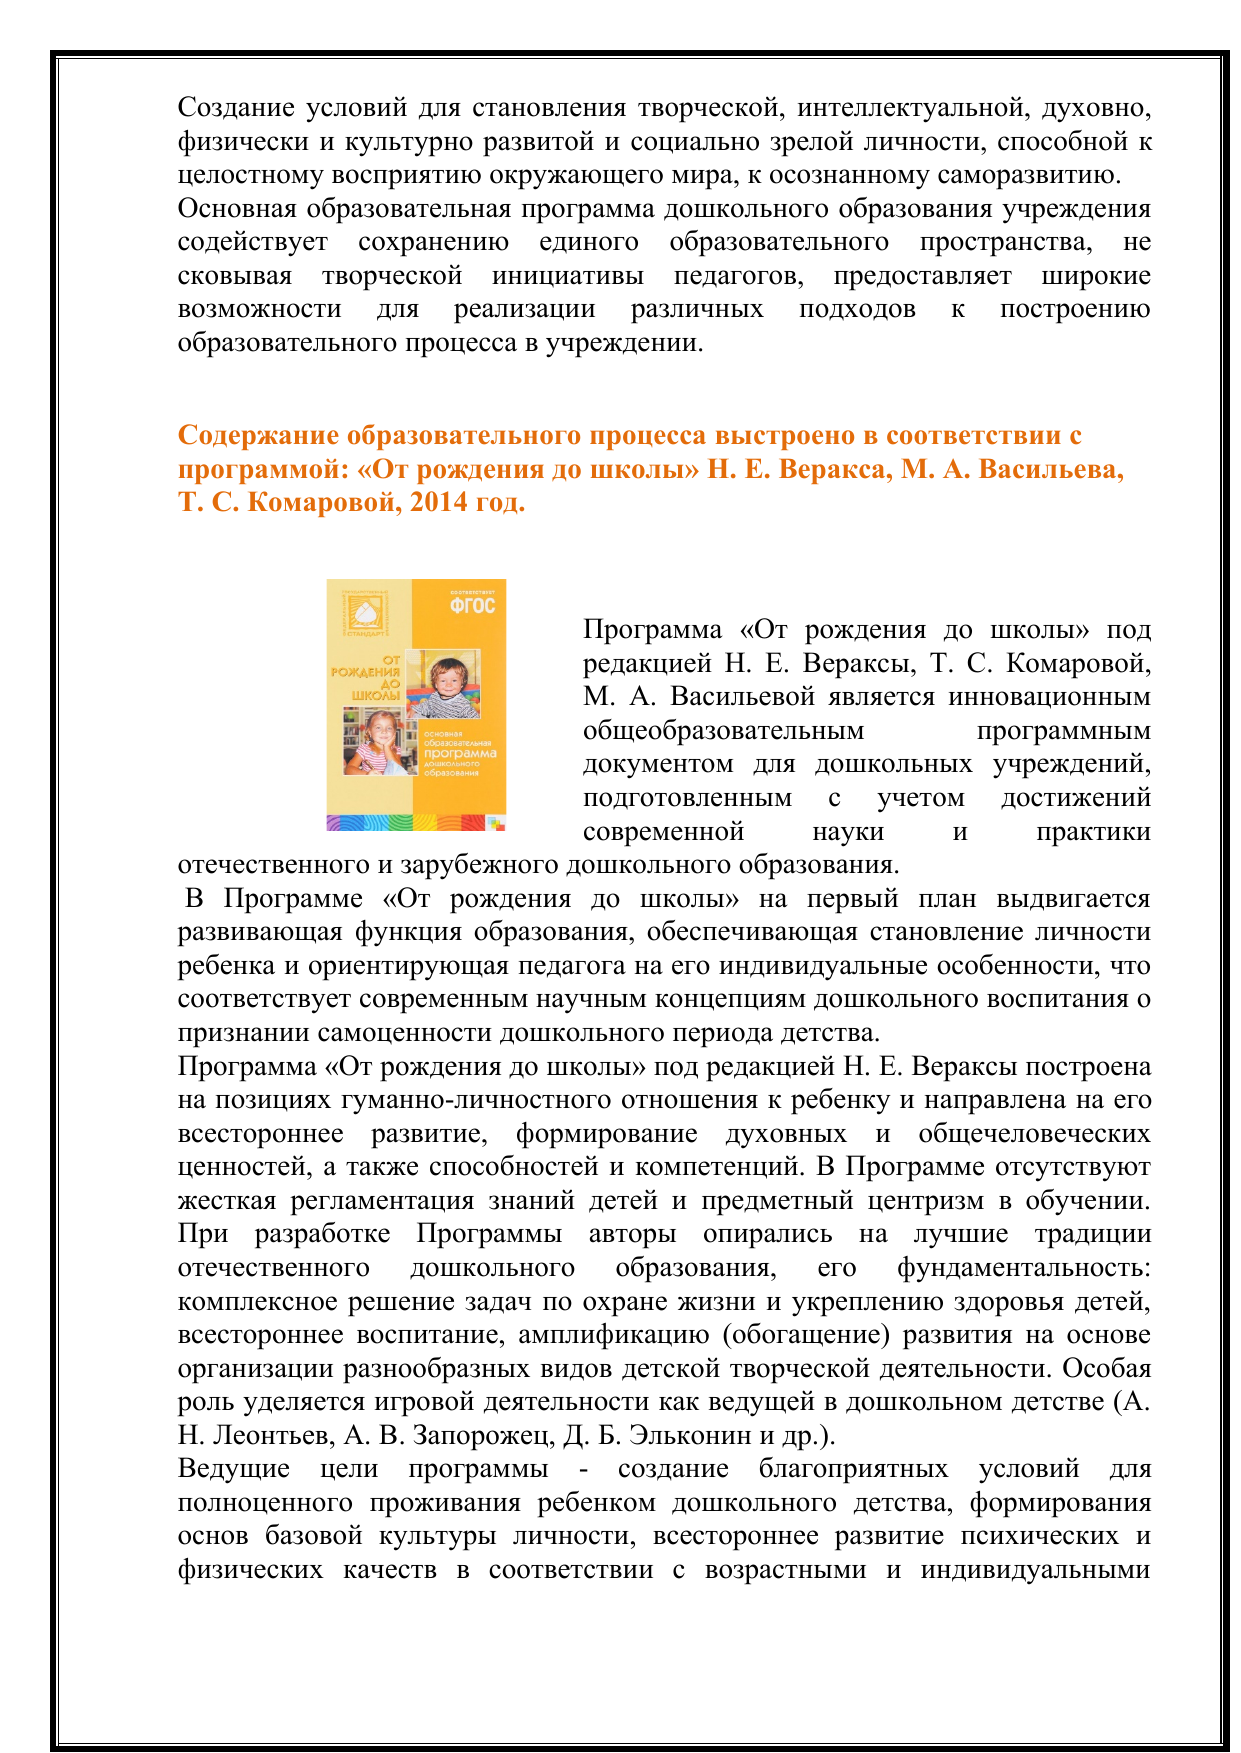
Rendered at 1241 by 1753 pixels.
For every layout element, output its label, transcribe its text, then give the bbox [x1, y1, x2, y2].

text Ведущие цели программы - создание благоприятных условий для полноценного проживания ребенком дошкольного детства, формирования основ базовой культуры личности, всестороннее развитие психических и физических качеств в соответствии с возрастными и индивидуальными [177, 1451, 1220, 1585]
text Программа «От рождения до школы» под редакцией Н. Е. Вераксы, Т. С. Комаровой, М. А. Васильевой является инновационным общеобразовательным программным документом для дошкольных учреждений, подготовленным с учетом достижений современной науки и практики [583, 612, 1157, 847]
text Содержание образовательного процесса выстроено в соответствии с программой: «От рождения до школы» Н. Е. Веракса, М. А. Васильева, Т. С. Комаровой, 2014 год. [177, 418, 1220, 518]
text Программа «От рождения до школы» под редакцией Н. Е. Вераксы построена на позициях гуманно-личностного отношения к ребенку и направлена на его всестороннее развитие, формирование духовных и общечеловеческих ценностей, а также способностей и компетенций. В Программе отсутствуют жесткая регламентация знаний детей и предметный центризм в обучении. При разработке Программы авторы опирались на лучшие традиции отечественного дошкольного образования, его фундаментальность: комплексное решение задач по охране жизни и укреплению здоровья детей, всестороннее воспитание, амплификацию (обогащение) развития на основе организации разнообразных видов детской творческой деятельности. Особая роль уделяется игровой деятельности как ведущей в дошкольном детстве (А. Н. Леонтьев, А. В. Запорожец, Д. Б. Эльконин и др.). [177, 1048, 1220, 1451]
picture [326, 579, 507, 831]
text В Программе «От рождения до школы» на первый план выдвигается развивающая функция образования, обеспечивающая становление личности ребенка и ориентирующая педагога на его индивидуальные особенности, что соответствует современным научным концепциям дошкольного воспитания о признании самоценности дошкольного периода детства. [177, 881, 1220, 1048]
text отечественного и зарубежного дошкольного образования. [177, 847, 1220, 881]
text Создание условий для становления творческой, интеллектуальной, духовно, физически и культурно развитой и социально зрелой личности, способной к целостному восприятию окружающего мира, к осознанному саморазвитию. Основная образовательная программа дошкольного образования учреждения содействует сохранению единого образовательного пространства, не сковывая творческой инициативы педагогов, предоставляет широкие возможности для реализации различных подходов к построению образовательного процесса в учреждении. [177, 90, 1220, 358]
